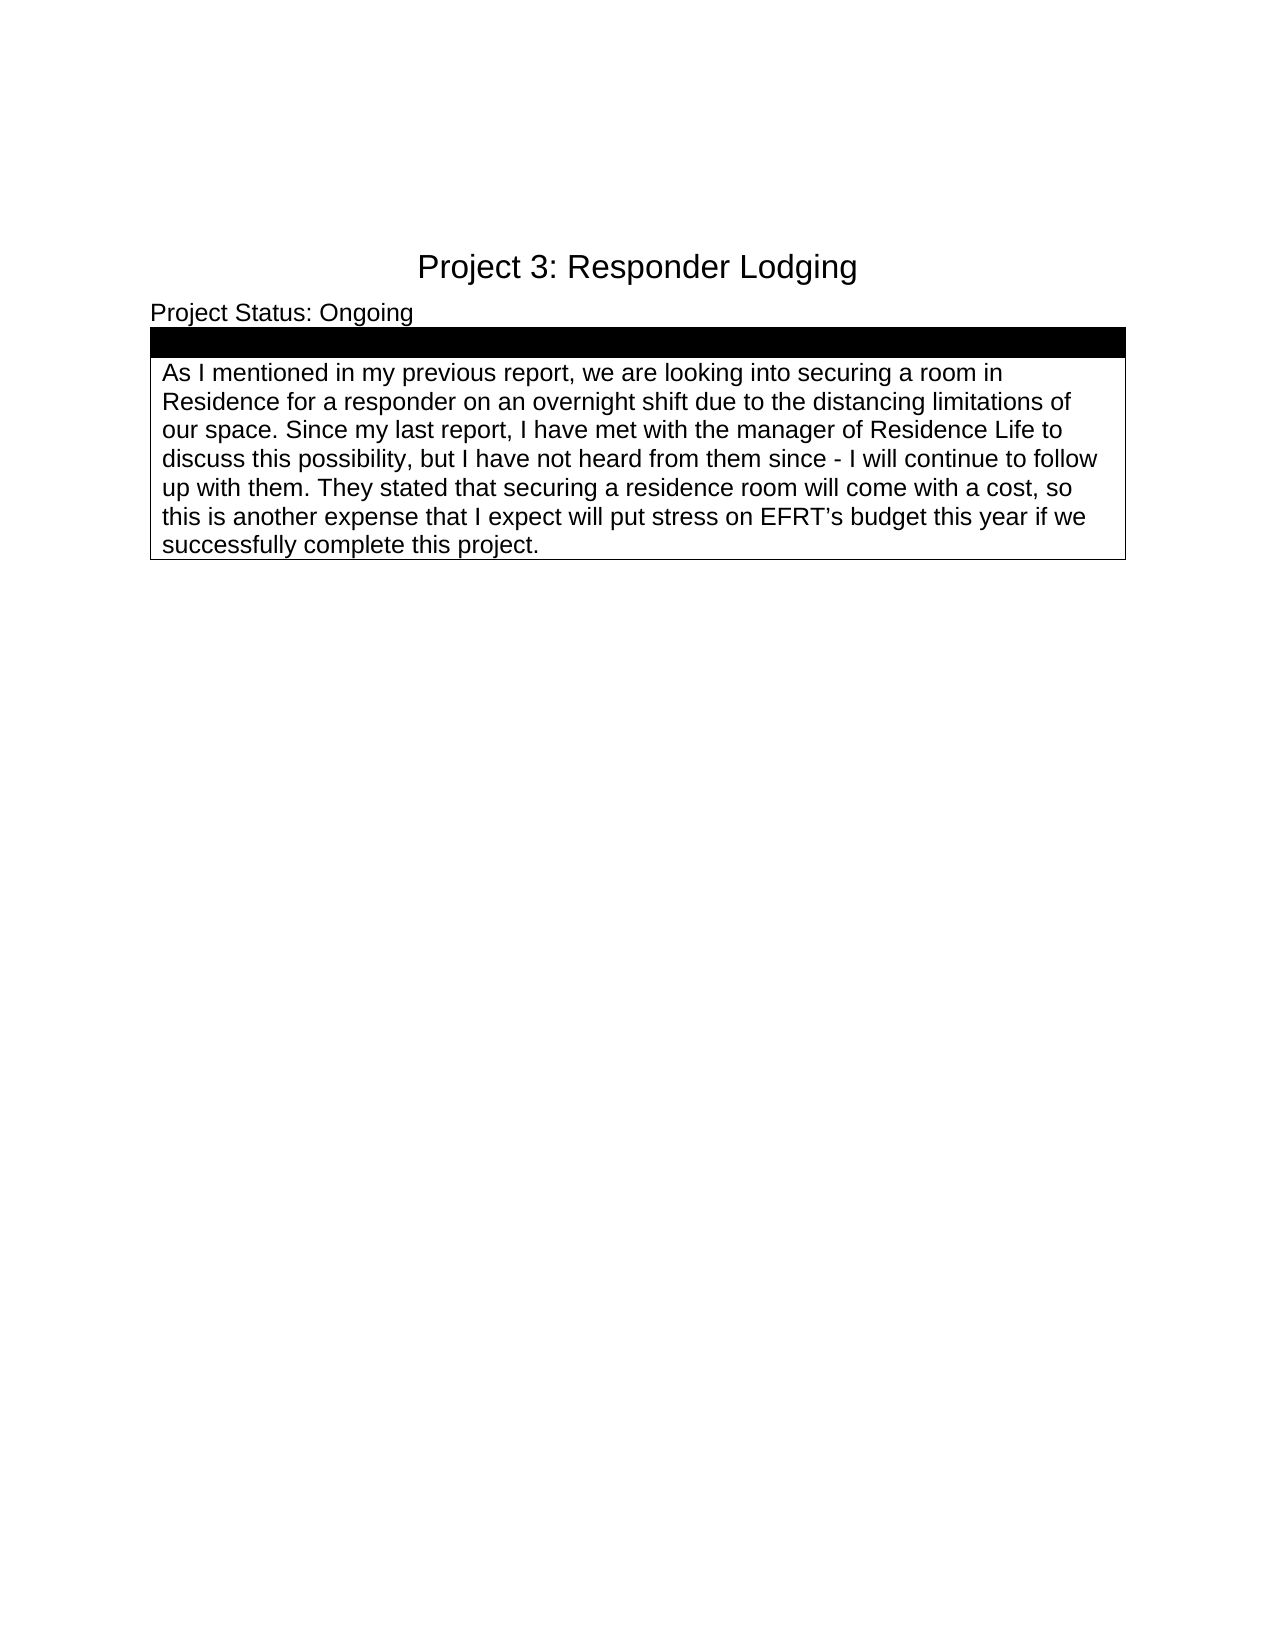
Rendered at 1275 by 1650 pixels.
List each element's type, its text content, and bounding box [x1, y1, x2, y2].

subtitle Project 3: Responder Lodging [150, 247, 1125, 286]
table_cell As I mentioned in my previous report, we are looking into securing a room in Residence for a responder on an overnight shift due to the distancing limitations of our space. Since my last report, I have met with the manager of Residence Life to discuss this possibility, but I have not heard from them since - I will continue to follow up with them. They stated that securing a residence room will come with a cost, so this is another expense that I expect will put stress on EFRT’s budget this year if we successfully complete this project. [151, 358, 1125, 559]
table_header [151, 328, 1125, 357]
text Project Status: Ongoing [150, 298, 1125, 327]
